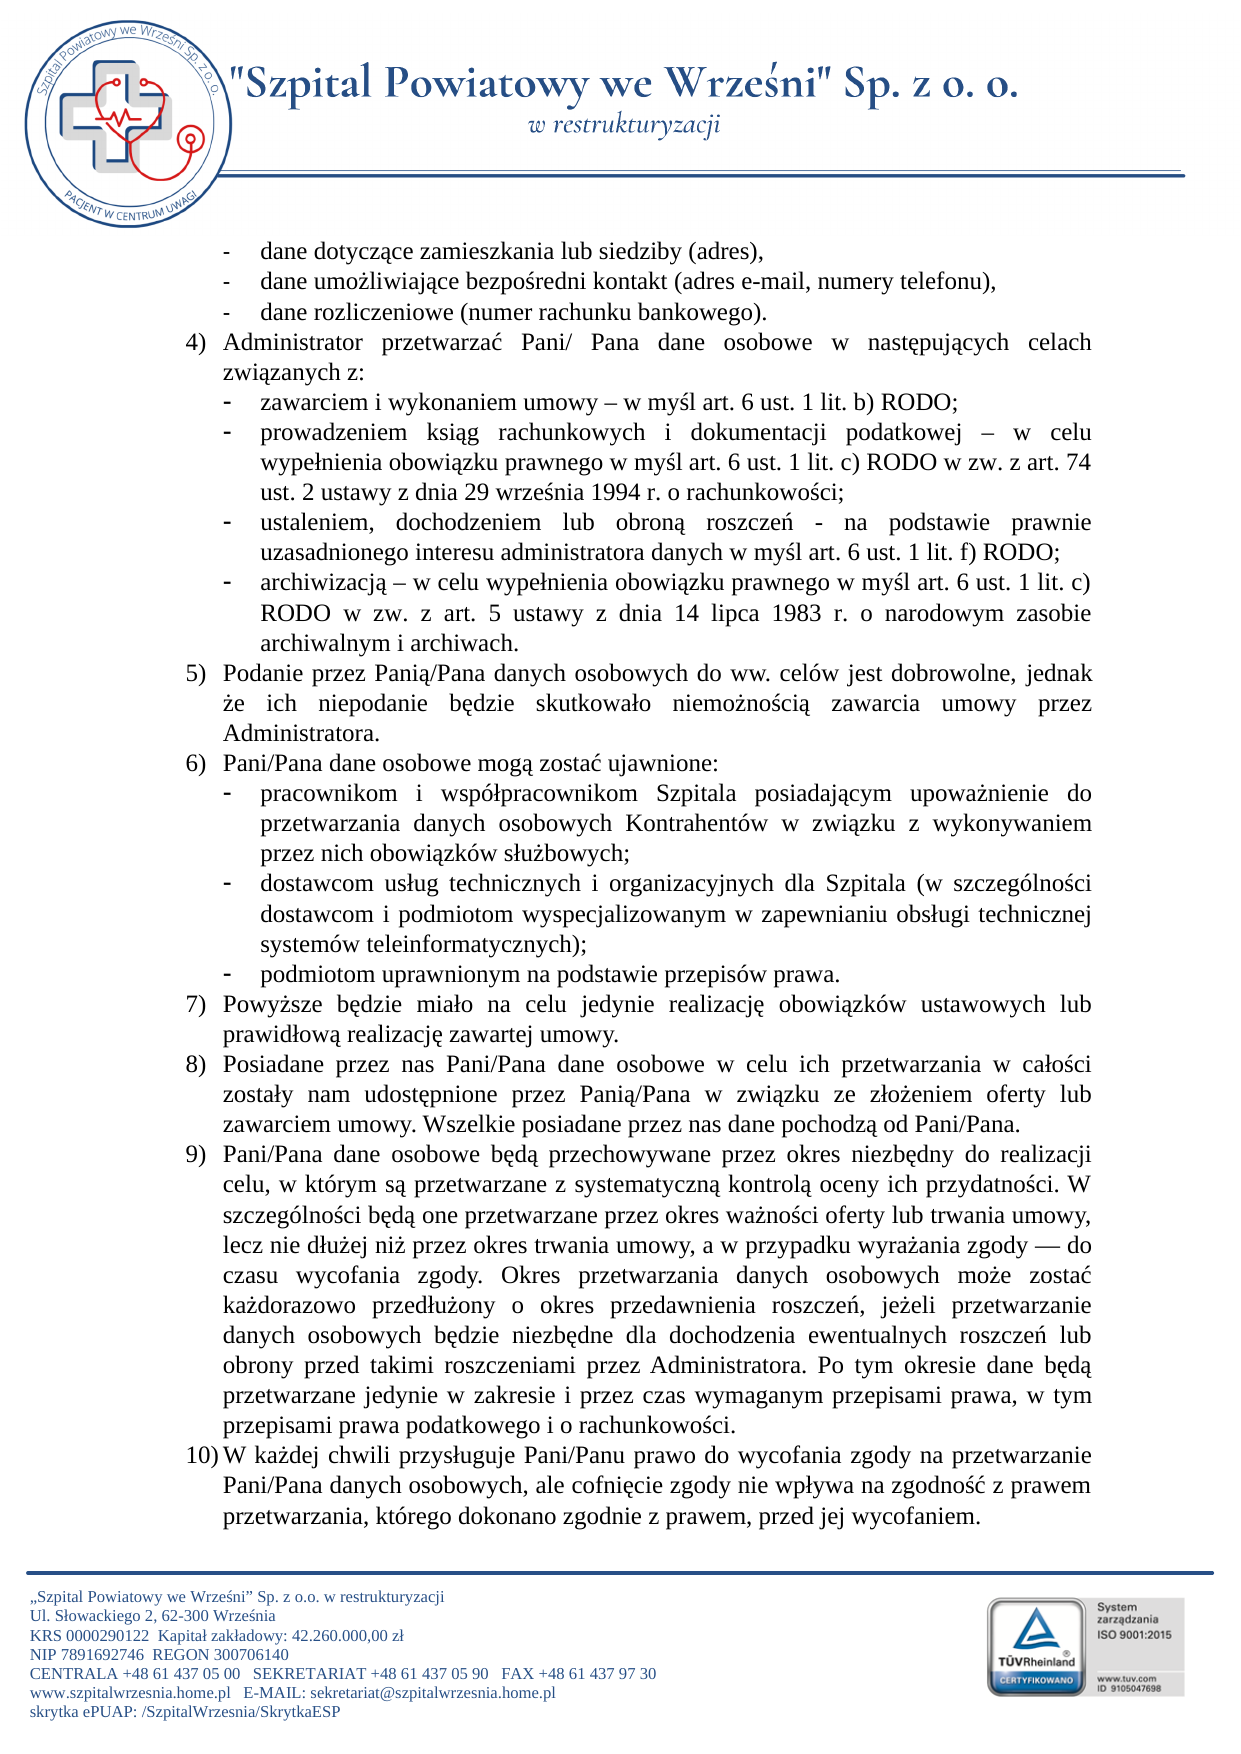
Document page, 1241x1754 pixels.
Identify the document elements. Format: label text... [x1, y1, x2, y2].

list ustaleniem, dochodzeniem lub obroną roszczeń - na podstawie prawnie uzasadnionego interesu administratora danych w myśl art. 6 ust. 1 lit. f) RODO; [223, 507, 1093, 566]
list dane dotyczące zamieszkania lub siedziby (adres), [223, 236, 1093, 265]
list zawarciem i wykonaniem umowy – w myśl art. 6 ust. 1 lit. b) RODO; [223, 387, 1093, 416]
list W każdej chwili przysługuje Pani/Panu prawo do wycofania zgody na przetwarzanie Pani/Pana danych osobowych, ale cofnięcie zgody nie wpływa na zgodność z prawem przetwarzania, którego dokonano zgodnie z prawem, przed jej wycofaniem. [185, 1441, 1093, 1529]
list Posiadane przez nas Pani/Pana dane osobowe w celu ich przetwarzania w całości zostały nam udostępnione przez Panią/Pana w związku ze złożeniem oferty lub zawarciem umowy. Wszelkie posiadane przez nas dane pochodzą od Pani/Pana. [185, 1049, 1093, 1138]
list Pani/Pana dane osobowe mogą zostać ujawnione: [185, 748, 1093, 777]
list Podanie przez Panią/Pana danych osobowych do ww. celów jest dobrowolne, jednak że ich niepodanie będzie skutkowało niemożnością zawarcia umowy przez Administratora. [185, 658, 1093, 747]
picture [1, 13, 1241, 236]
list dane rozliczeniowe (numer rachunku bankowego). [223, 297, 1093, 325]
list podmiotom uprawnionym na podstawie przepisów prawa. [223, 959, 1093, 988]
list archiwizacją – w celu wypełnienia obowiązku prawnego w myśl art. 6 ust. 1 lit. c) RODO w zw. z art. 5 ustawy z dnia 14 lipca 1983 r. o narodowym zasobie archiwalnym i archiwach. [223, 567, 1093, 656]
picture [981, 1593, 1192, 1705]
list prowadzeniem ksiąg rachunkowych i dokumentacji podatkowej – w celu wypełnienia obowiązku prawnego w myśl art. 6 ust. 1 lit. c) RODO w zw. z art. 74 ust. 2 ustawy z dnia 29 września 1994 r. o rachunkowości; [223, 417, 1093, 506]
list Administrator przetwarzać Pani/ Pana dane osobowe w następujących celach związanych z: [185, 327, 1093, 386]
list pracownikom i współpracownikom Szpitala posiadającym upoważnienie do przetwarzania danych osobowych Kontrahentów w związku z wykonywaniem przez nich obowiązków służbowych; [223, 778, 1093, 867]
list dane umożliwiające bezpośredni kontakt (adres e-mail, numery telefonu), [223, 266, 1093, 295]
list dostawcom usług technicznych i organizacyjnych dla Szpitala (w szczególności dostawcom i podmiotom wyspecjalizowanym w zapewnianiu obsługi technicznej systemów teleinformatycznych); [223, 868, 1093, 957]
list Pani/Pana dane osobowe będą przechowywane przez okres niezbędny do realizacji celu, w którym są przetwarzane z systematyczną kontrolą oceny ich przydatności. W szczególności będą one przetwarzane przez okres ważności oferty lub trwania umowy, lecz nie dłużej niż przez okres trwania umowy, a w przypadku wyrażania zgody — do czasu wycofania zgody. Okres przetwarzania danych osobowych może zostać każdorazowo przedłużony o okres przedawnienia roszczeń, jeżeli przetwarzanie danych osobowych będzie niezbędne dla dochodzenia ewentualnych roszczeń lub obrony przed takimi roszczeniami przez Administratora. Po tym okresie dane będą przetwarzane jedynie w zakresie i przez czas wymaganym przepisami prawa, w tym przepisami prawa podatkowego i o rachunkowości. [185, 1139, 1093, 1439]
list Powyższe będzie miało na celu jedynie realizację obowiązków ustawowych lub prawidłową realizację zawartej umowy. [185, 989, 1093, 1048]
